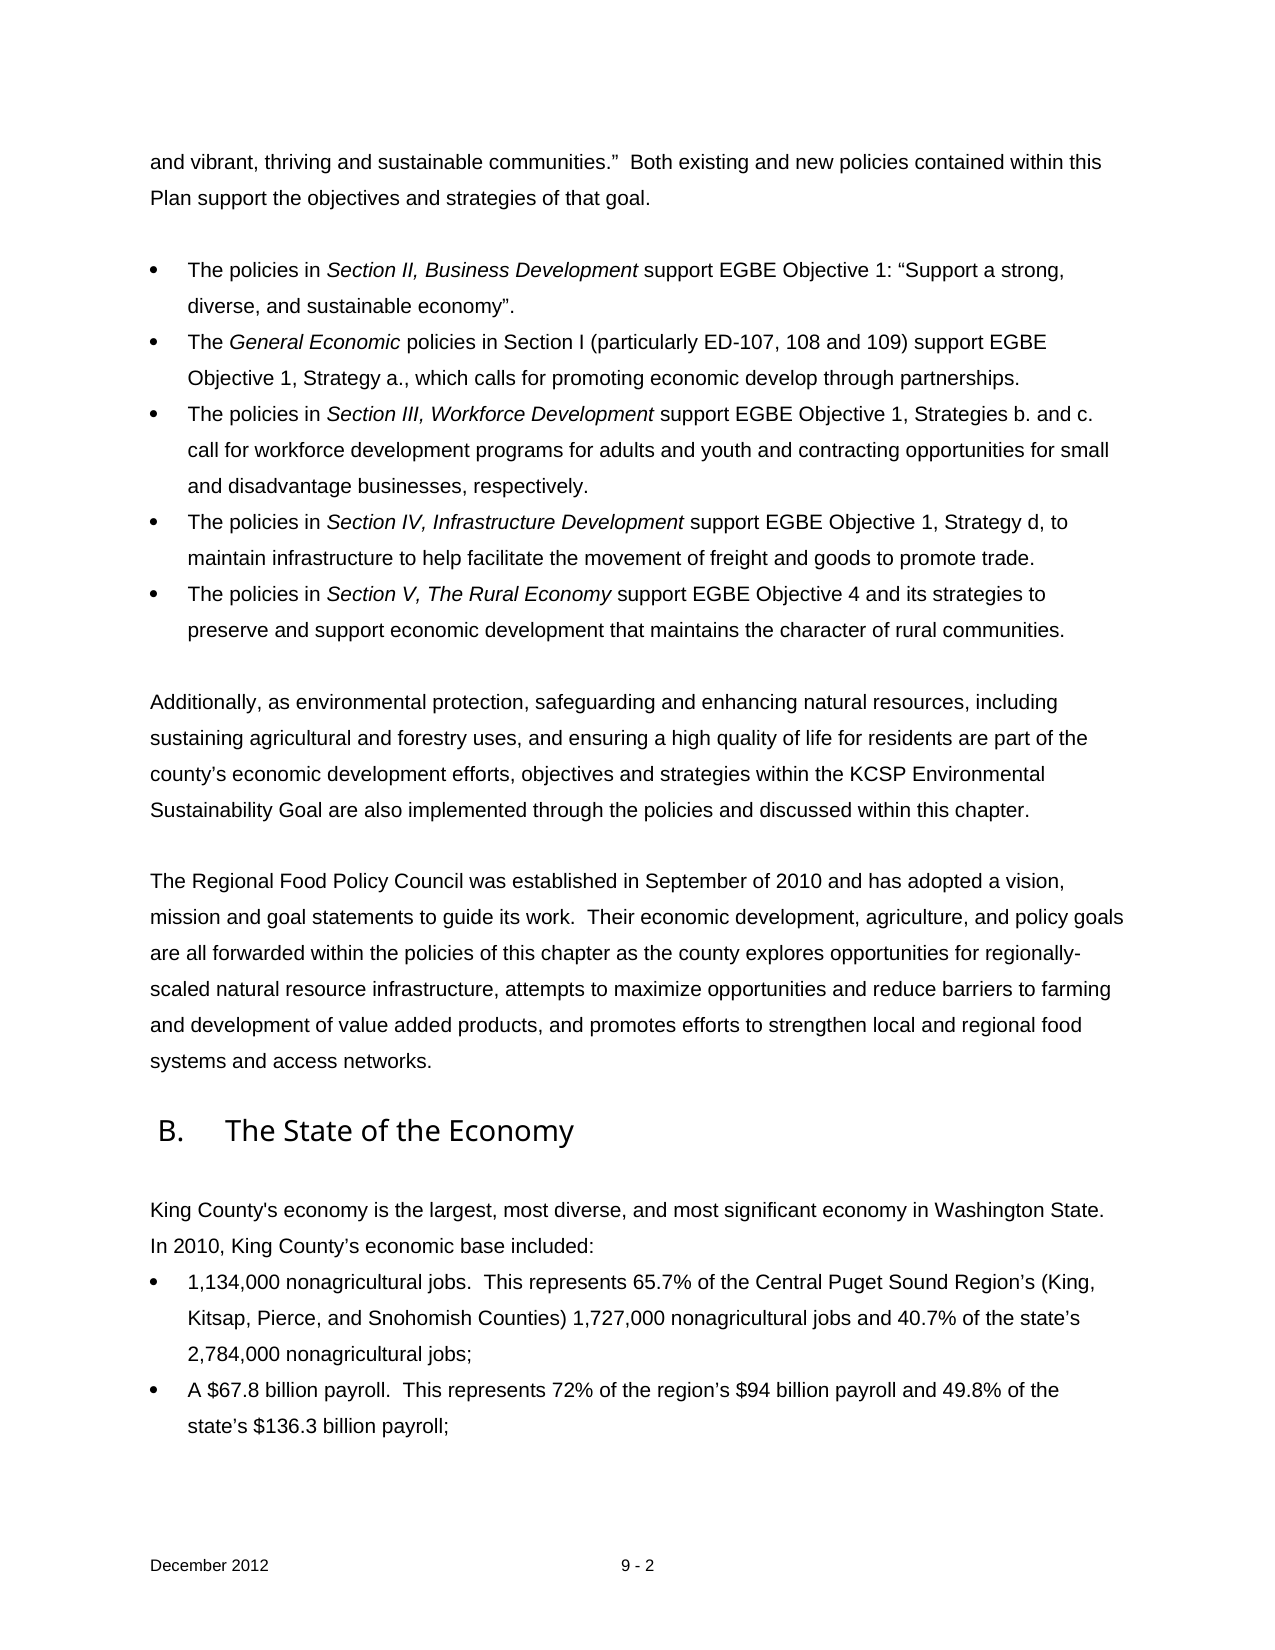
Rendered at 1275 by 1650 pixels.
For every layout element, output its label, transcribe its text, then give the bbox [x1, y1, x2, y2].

list 1,134,000 nonagricultural jobs. This represents 65.7% of the Central Puget Sound Region’s (King, Kitsap, Pierce, and Snohomish Counties) 1,727,000 nonagricultural jobs and 40.7% of the state’s 2,784,000 nonagricultural jobs; [150, 1270, 1125, 1366]
list A $67.8 billion payroll. This represents 72% of the region’s $94 billion payroll and 49.8% of the state’s $136.3 billion payroll; [150, 1378, 1125, 1438]
text Additionally, as environmental protection, safeguarding and enhancing natural resources, including sustaining agricultural and forestry uses, and ensuring a high quality of life for residents are part of the county’s economic development efforts, objectives and strategies within the KCSP Environmental Sustainability Goal are also implemented through the policies and discussed within this chapter. [150, 689, 1125, 821]
list The General Economic policies in Section I (particularly ED-107, 108 and 109) support EGBE Objective 1, Strategy a., which calls for promoting economic develop through partnerships. [150, 330, 1125, 390]
subtitle B. The State of the Economy [150, 1110, 1125, 1149]
text King County's economy is the largest, most diverse, and most significant economy in Washington State. In 2010, King County’s economic base included: [150, 1198, 1125, 1258]
list The policies in Section V, The Rural Economy support EGBE Objective 4 and its strategies to preserve and support economic development that maintains the character of rural communities. [150, 582, 1125, 642]
list The policies in Section IV, Infrastructure Development support EGBE Objective 1, Strategy d, to maintain infrastructure to help facilitate the movement of freight and goods to promote trade. [150, 510, 1125, 570]
list The policies in Section II, Business Development support EGBE Objective 1: “Support a strong, diverse, and sustainable economy”. [150, 258, 1125, 318]
text The Regional Food Policy Council was established in September of 2010 and has adopted a vision, mission and goal statements to guide its work. Their economic development, agriculture, and policy goals are all forwarded within the policies of this chapter as the county explores opportunities for regionally-scaled natural resource infrastructure, attempts to maximize opportunities and reduce barriers to farming and development of value added products, and promotes efforts to strengthen local and regional food systems and access networks. [150, 869, 1125, 1073]
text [150, 150, 1125, 210]
list The policies in Section III, Workforce Development support EGBE Objective 1, Strategies b. and c. call for workforce development programs for adults and youth and contracting opportunities for small and disadvantage businesses, respectively. [150, 402, 1125, 498]
